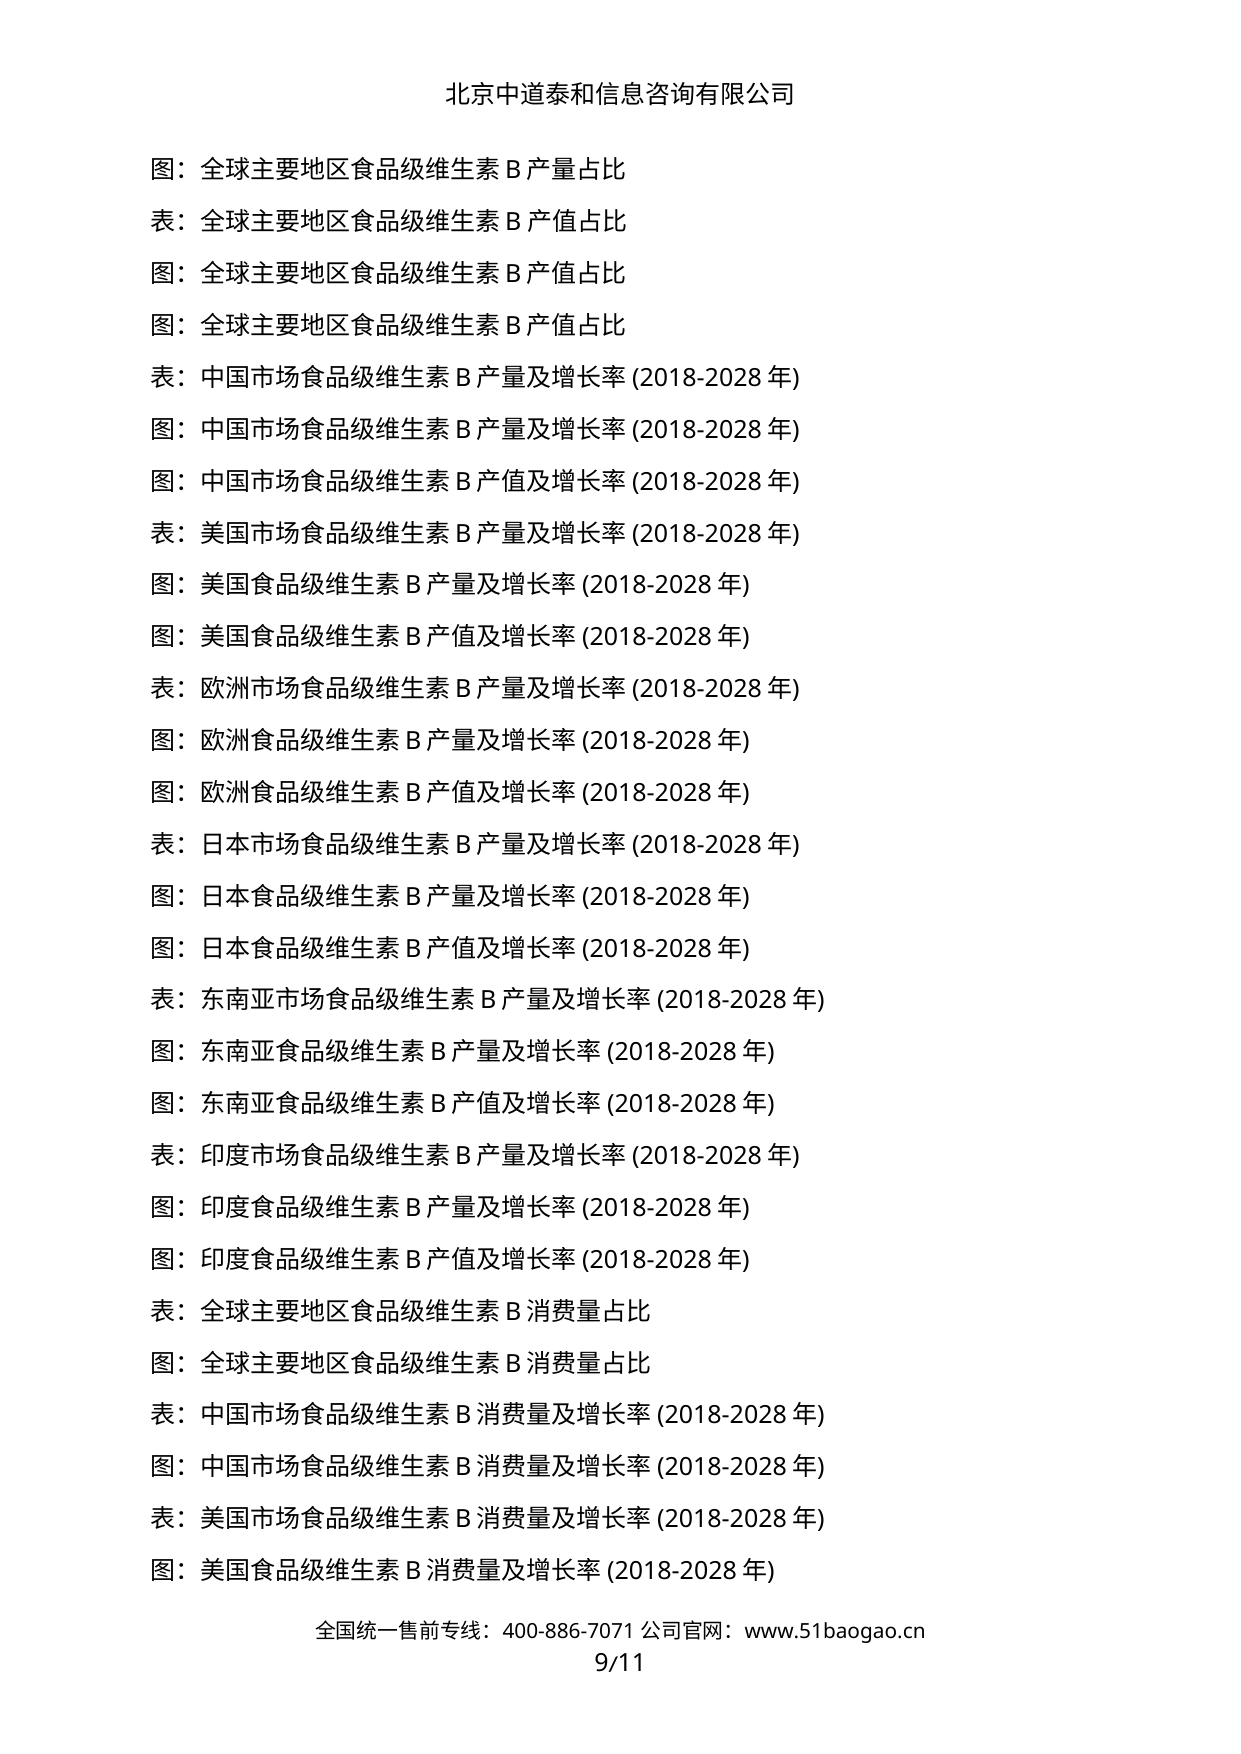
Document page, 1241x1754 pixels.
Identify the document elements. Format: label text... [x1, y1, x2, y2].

text 图：美国食品级维生素B产量及增长率 (2018-2028年) [150, 565, 1090, 601]
text 图：中国市场食品级维生素B产值及增长率 (2018-2028年) [150, 461, 1090, 497]
text 图：印度食品级维生素B产值及增长率 (2018-2028年) [150, 1239, 1090, 1276]
text 图：欧洲食品级维生素B产量及增长率 (2018-2028年) [150, 721, 1090, 757]
text 图：全球主要地区食品级维生素B产值占比 [150, 254, 1090, 290]
text 图：美国食品级维生素B消费量及增长率 (2018-2028年) [150, 1551, 1090, 1587]
text 表：全球主要地区食品级维生素B 产值占比 [150, 202, 1090, 238]
text 图：中国市场食品级维生素B消费量及增长率 (2018-2028年) [150, 1447, 1090, 1483]
text 图：东南亚食品级维生素B产量及增长率 (2018-2028年) [150, 1032, 1090, 1068]
text 图：东南亚食品级维生素B产值及增长率 (2018-2028年) [150, 1084, 1090, 1120]
text 表：东南亚市场食品级维生素B产量及增长率 (2018-2028年) [150, 980, 1090, 1016]
text 图：全球主要地区食品级维生素B消费量占比 [150, 1343, 1090, 1379]
text 表：美国市场食品级维生素B消费量及增长率 (2018-2028年) [150, 1499, 1090, 1535]
text 图：日本食品级维生素B产量及增长率 (2018-2028年) [150, 876, 1090, 912]
text 表：欧洲市场食品级维生素B产量及增长率 (2018-2028年) [150, 669, 1090, 705]
text 表：中国市场食品级维生素B产量及增长率 (2018-2028年) [150, 357, 1090, 394]
text 图：全球主要地区食品级维生素B产量占比 [150, 150, 1090, 186]
text 图：中国市场食品级维生素B产量及增长率 (2018-2028年) [150, 409, 1090, 446]
text 表：中国市场食品级维生素B消费量及增长率 (2018-2028年) [150, 1395, 1090, 1431]
text 图：日本食品级维生素B产值及增长率 (2018-2028年) [150, 928, 1090, 964]
text 表：印度市场食品级维生素B产量及增长率 (2018-2028年) [150, 1136, 1090, 1172]
text 表：美国市场食品级维生素B产量及增长率 (2018-2028年) [150, 513, 1090, 549]
text 表：全球主要地区食品级维生素B消费量占比 [150, 1291, 1090, 1327]
text 图：印度食品级维生素B产量及增长率 (2018-2028年) [150, 1187, 1090, 1224]
text 图：欧洲食品级维生素B产值及增长率 (2018-2028年) [150, 772, 1090, 809]
text 图：全球主要地区食品级维生素B产值占比 [150, 306, 1090, 342]
text 图：美国食品级维生素B产值及增长率 (2018-2028年) [150, 617, 1090, 653]
text 表：日本市场食品级维生素B产量及增长率 (2018-2028年) [150, 824, 1090, 861]
